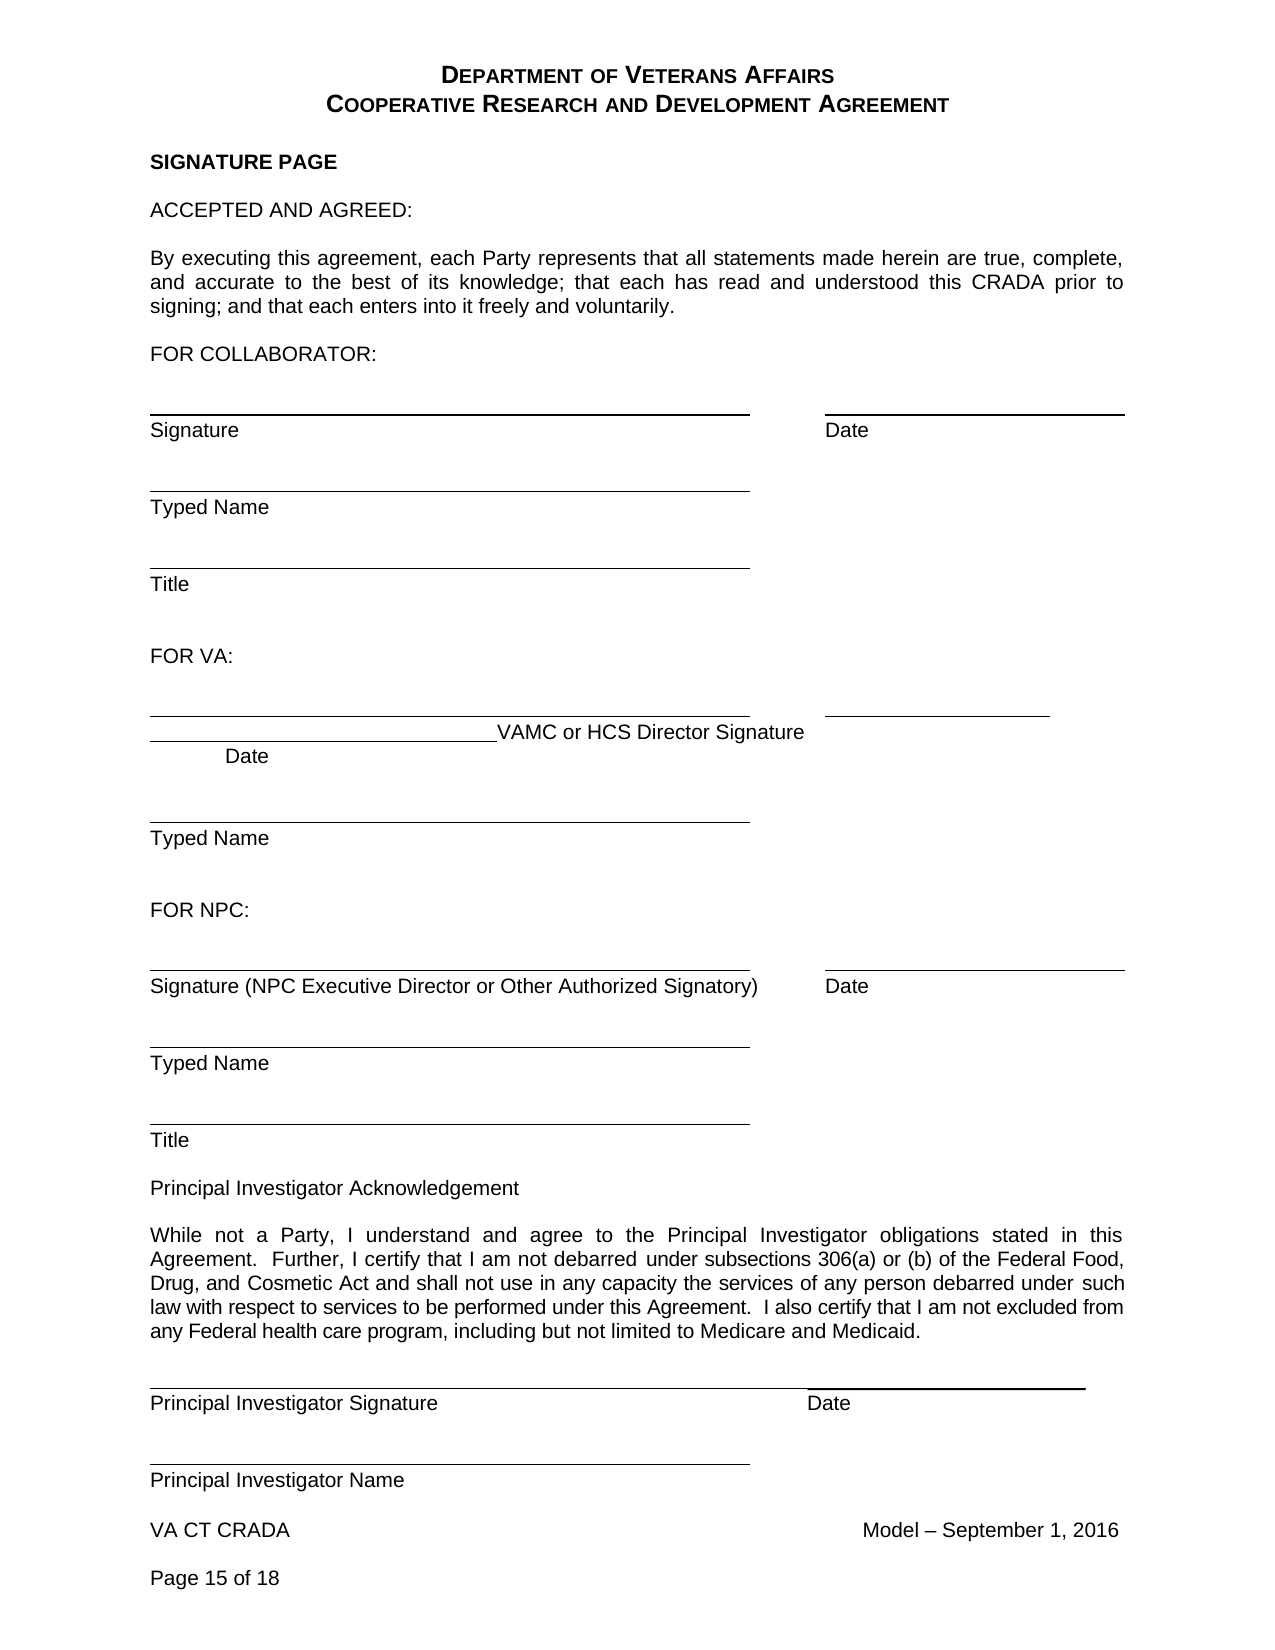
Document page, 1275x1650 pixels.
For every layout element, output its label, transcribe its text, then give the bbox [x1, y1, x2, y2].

text Title [150, 1127, 1125, 1151]
text Typed Name [150, 495, 1125, 519]
text Typed Name [150, 826, 1125, 849]
text Principal Investigator Signature Date [150, 1391, 1125, 1415]
text By executing this agreement, each Party represents that all statements made herein are true, complete, and accurate to the best of its knowledge; that each has read and understood this CRADA prior to signing; and that each enters into it freely and voluntarily. [150, 246, 1125, 318]
text Typed Name [150, 1051, 1125, 1075]
text VAMC or HCS Director Signature Date [150, 691, 1125, 768]
text FOR VA: [150, 643, 1125, 667]
text SIGNATURE PAGE [150, 150, 1125, 174]
text Principal Investigator Name [150, 1468, 1125, 1492]
text ________________________ [150, 1367, 1125, 1391]
text Title [150, 572, 1125, 596]
text Signature (NPC Executive Director or Other Authorized Signatory) Date [150, 974, 1125, 998]
text Principal Investigator Acknowledgement [150, 1175, 1125, 1199]
text ACCEPTED AND AGREED: [150, 198, 1125, 222]
text FOR COLLABORATOR: [150, 342, 1125, 366]
text FOR NPC: [150, 897, 1125, 921]
text Signature Date [150, 418, 1125, 442]
text While not a Party, I understand and agree to the Principal Investigator obligations stated in this Agreement. Further, I certify that I am not debarred under subsections 306(a) or (b) of the Federal Food, Drug, and Cosmetic Act and shall not use in any capacity the services of any person debarred under such law with respect to services to be performed under this Agreement. I also certify that I am not excluded from any Federal health care program, including but not limited to Medicare and Medicaid. [150, 1223, 1125, 1343]
